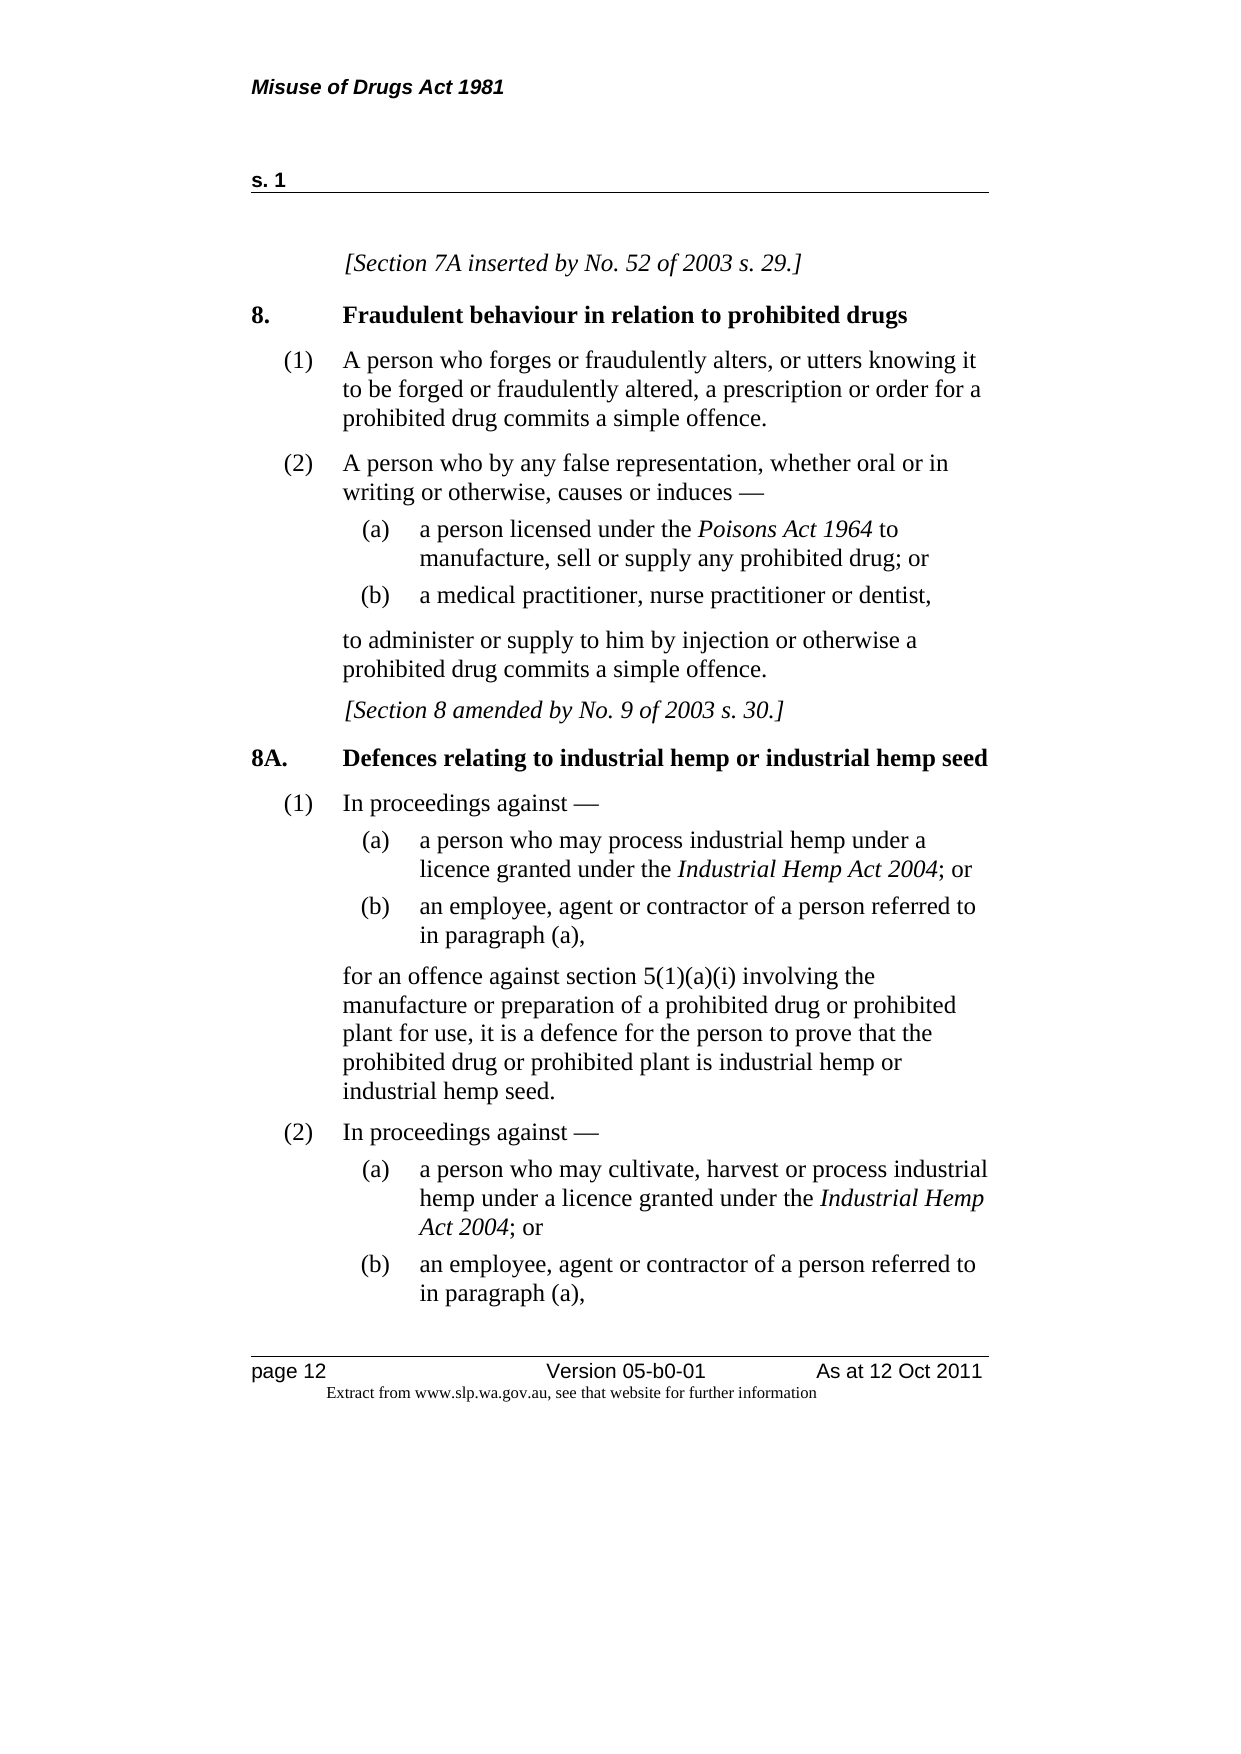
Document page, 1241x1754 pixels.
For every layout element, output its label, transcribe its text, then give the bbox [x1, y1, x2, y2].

text (1) A person who forges or fraudulently alters, or utters knowing it to be forged or fraudulently altered, a prescription or order for a prohibited drug commits a simple offence. [251, 345, 989, 431]
text [Section 8 amended by No. 9 of 2003 s. 30.] [251, 695, 989, 724]
text [Section 7A inserted by No. 52 of 2003 s. 29.] [251, 248, 989, 277]
text for an offence against section 5(1)(a)(i) involving the manufacture or preparation of a prohibited drug or prohibited plant for use, it is a defence for the person to prove that the prohibited drug or prohibited plant is industrial hemp or industrial hemp seed. [251, 961, 989, 1105]
text (1) In proceedings against — [251, 788, 989, 817]
text (b) an employee, agent or contractor of a person referred to in paragraph (a), [251, 1249, 989, 1306]
text (2) In proceedings against — [251, 1117, 989, 1146]
text (a) a person who may process industrial hemp under a licence granted under the Industrial Hemp Act 2004; or [251, 825, 989, 883]
text (a) a person who may cultivate, harvest or process industrial hemp under a licence granted under the Industrial Hemp Act 2004; or [251, 1154, 989, 1241]
subtitle 8A. Defences relating to industrial hemp or industrial hemp seed [251, 743, 989, 771]
subtitle 8. Fraudulent behaviour in relation to prohibited drugs [251, 300, 989, 328]
text (b) a medical practitioner, nurse practitioner or dentist, [251, 580, 989, 608]
text (b) an employee, agent or contractor of a person referred to in paragraph (a), [251, 891, 989, 948]
text to administer or supply to him by injection or otherwise a prohibited drug commits a simple offence. [251, 625, 989, 683]
text (2) A person who by any false representation, whether oral or in writing or otherwise, causes or induces — [251, 448, 989, 506]
text (a) a person licensed under the Poisons Act 1964 to manufacture, sell or supply any prohibited drug; or [251, 514, 989, 571]
